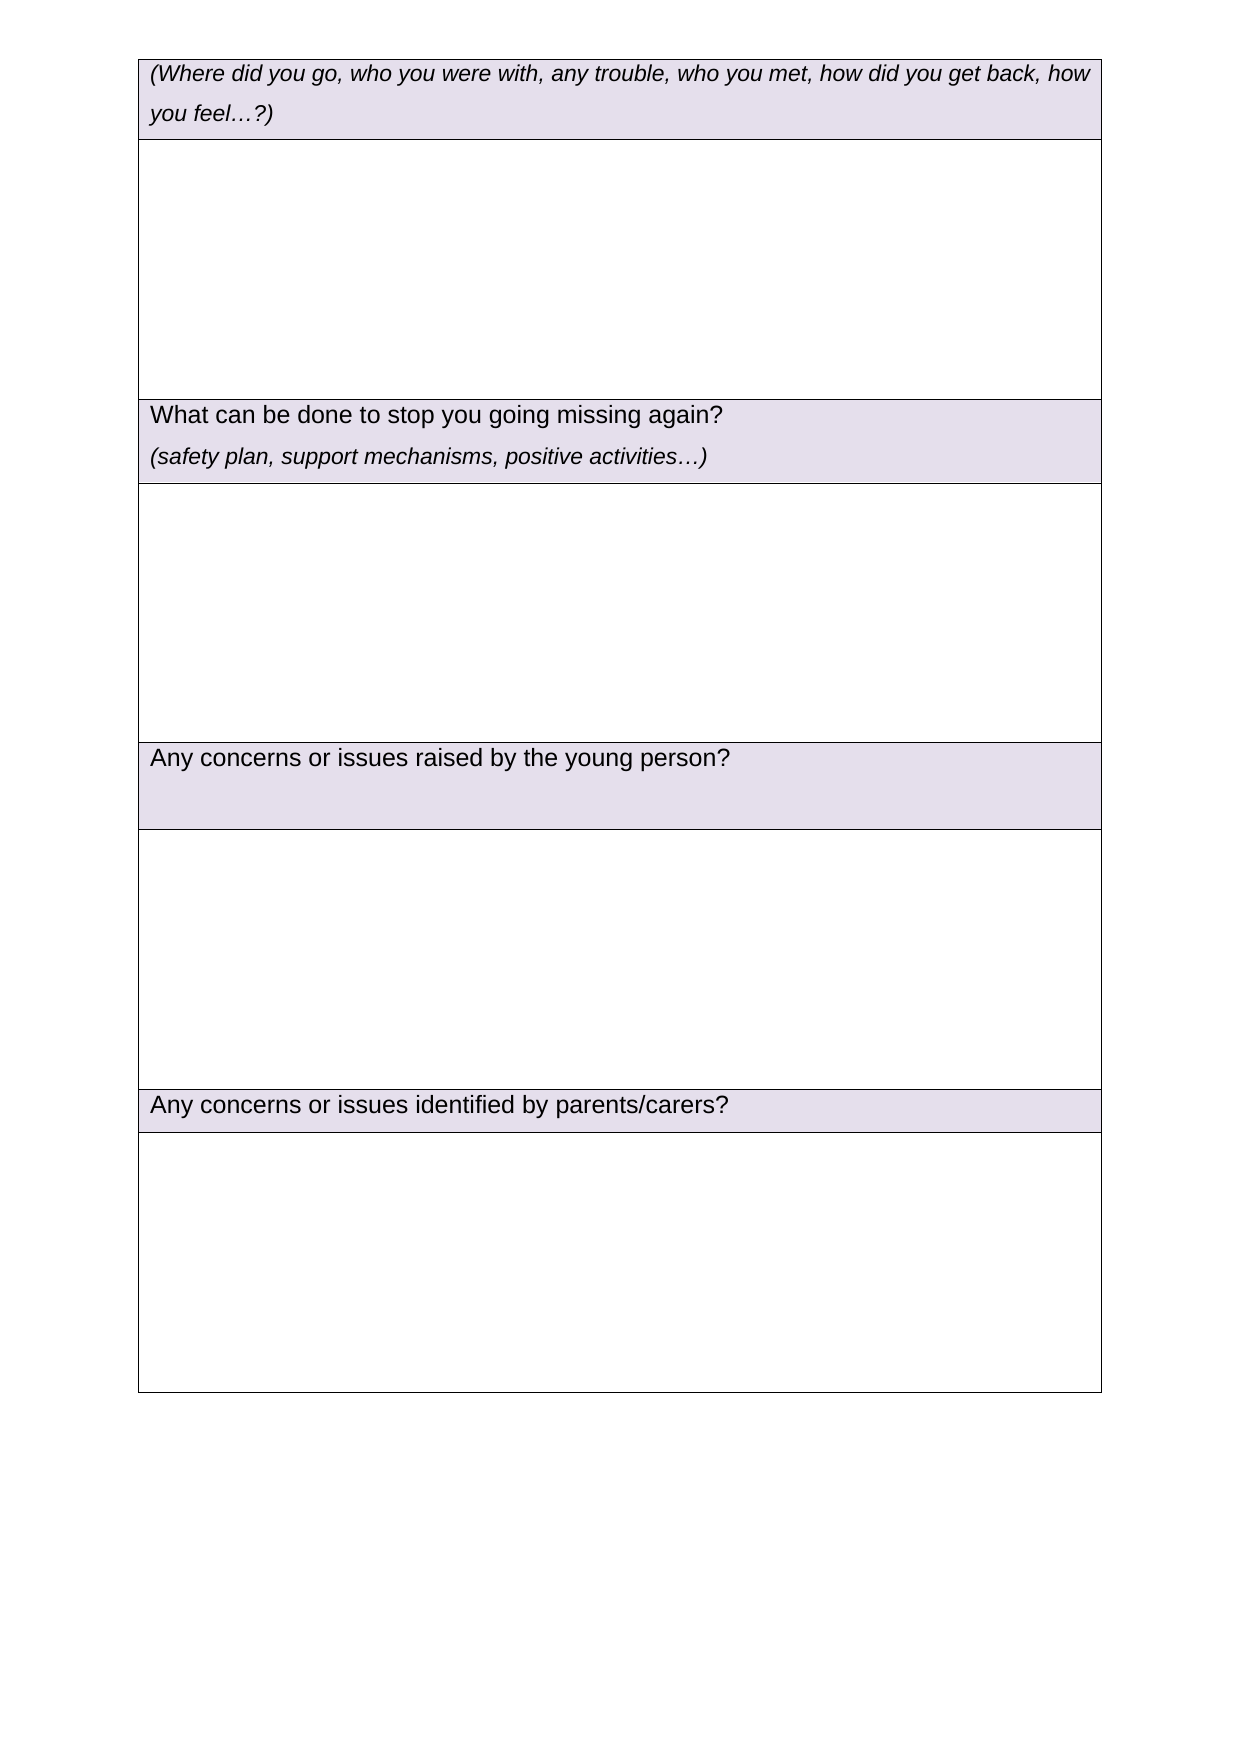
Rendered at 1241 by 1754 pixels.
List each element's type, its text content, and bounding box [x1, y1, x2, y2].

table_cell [139, 60, 1101, 139]
table_cell [139, 830, 1101, 1089]
table_cell [139, 140, 1101, 399]
table_cell What can be done to stop you going missing again? (safety plan, support mechanisms, positive activities…) [139, 400, 1101, 482]
table_cell [139, 1133, 1101, 1392]
table_cell Any concerns or issues identified by parents/carers? [139, 1090, 1101, 1132]
table_cell Any concerns or issues raised by the young person? [139, 743, 1101, 829]
table_cell [139, 484, 1101, 742]
